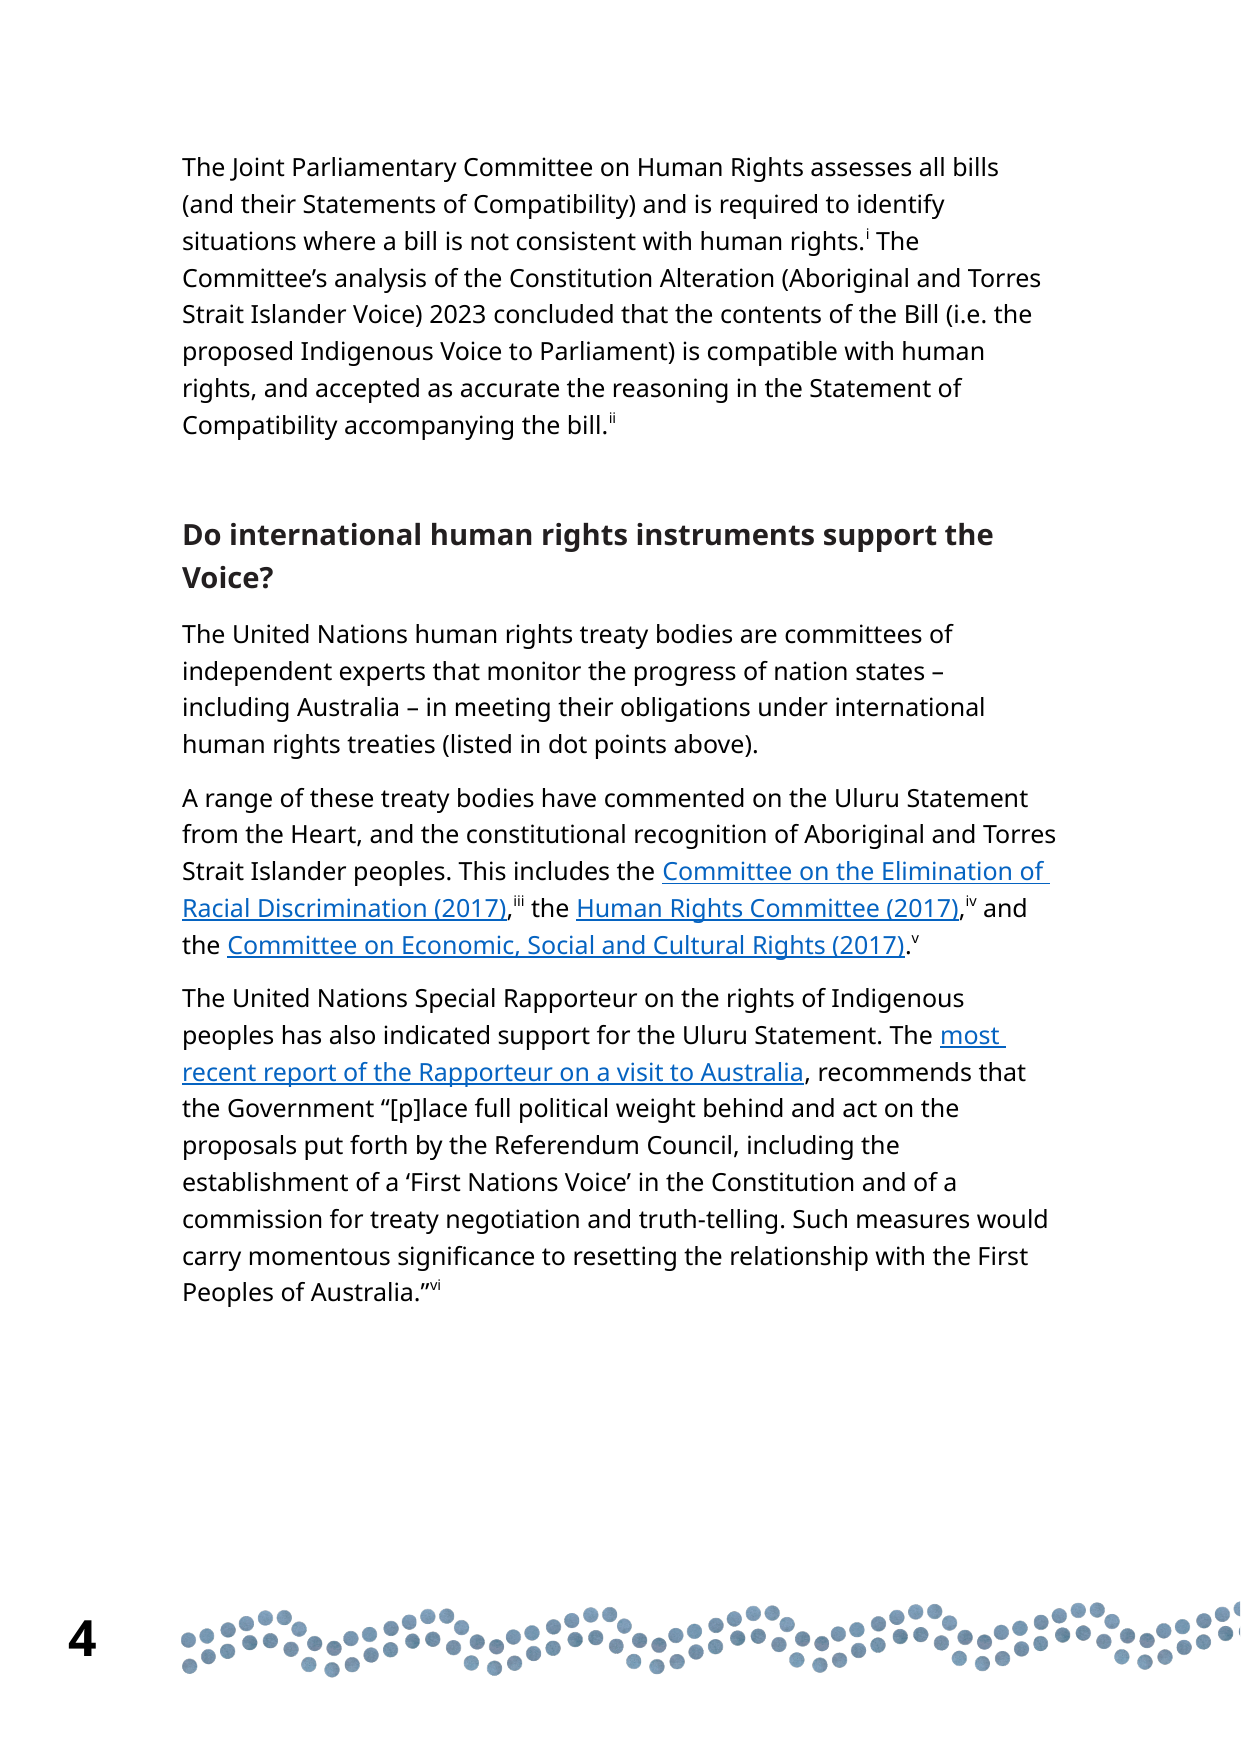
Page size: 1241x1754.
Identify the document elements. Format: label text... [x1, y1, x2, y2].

picture [4, 1573, 1241, 1706]
text A range of these treaty bodies have commented on the Uluru Statement from the Heart, and the constitutional recognition of Aboriginal and Torres Strait Islander peoples. This includes the Committee on the Elimination of Racial Discrimination (2017), the Human Rights Committee (2017), and the Committee on Economic, Social and Cultural Rights (2017). [182, 780, 1058, 961]
text The United Nations human rights treaty bodies are committees of independent experts that monitor the progress of nation states – including Australia – in meeting their obligations under international human rights treaties (listed in dot points above). [182, 617, 1058, 761]
text The United Nations Special Rapporteur on the rights of Indigenous peoples has also indicated support for the Uluru Statement. The most recent report of the Rapporteur on a visit to Australia, recommends that the Government “[p]lace full political weight behind and act on the proposals put forth by the Referendum Council, including the establishment of a ‘First Nations Voice’ in the Constitution and of a commission for treaty negotiation and truth-telling. Such measures would carry momentous significance to resetting the relationship with the First Peoples of Australia.” [182, 981, 1058, 1309]
text Do international human rights instruments support the Voice? [182, 514, 1058, 597]
text The Joint Parliamentary Committee on Human Rights assesses all bills (and their Statements of Compatibility) and is required to identify situations where a bill is not consistent with human rights. The Committee’s analysis of the Constitution Alteration (Aboriginal and Torres Strait Islander Voice) 2023 concluded that the contents of the Bill (i.e. the proposed Indigenous Voice to Parliament) is compatible with human rights, and accepted as accurate the reasoning in the Statement of Compatibility accompanying the bill. [182, 150, 1058, 441]
